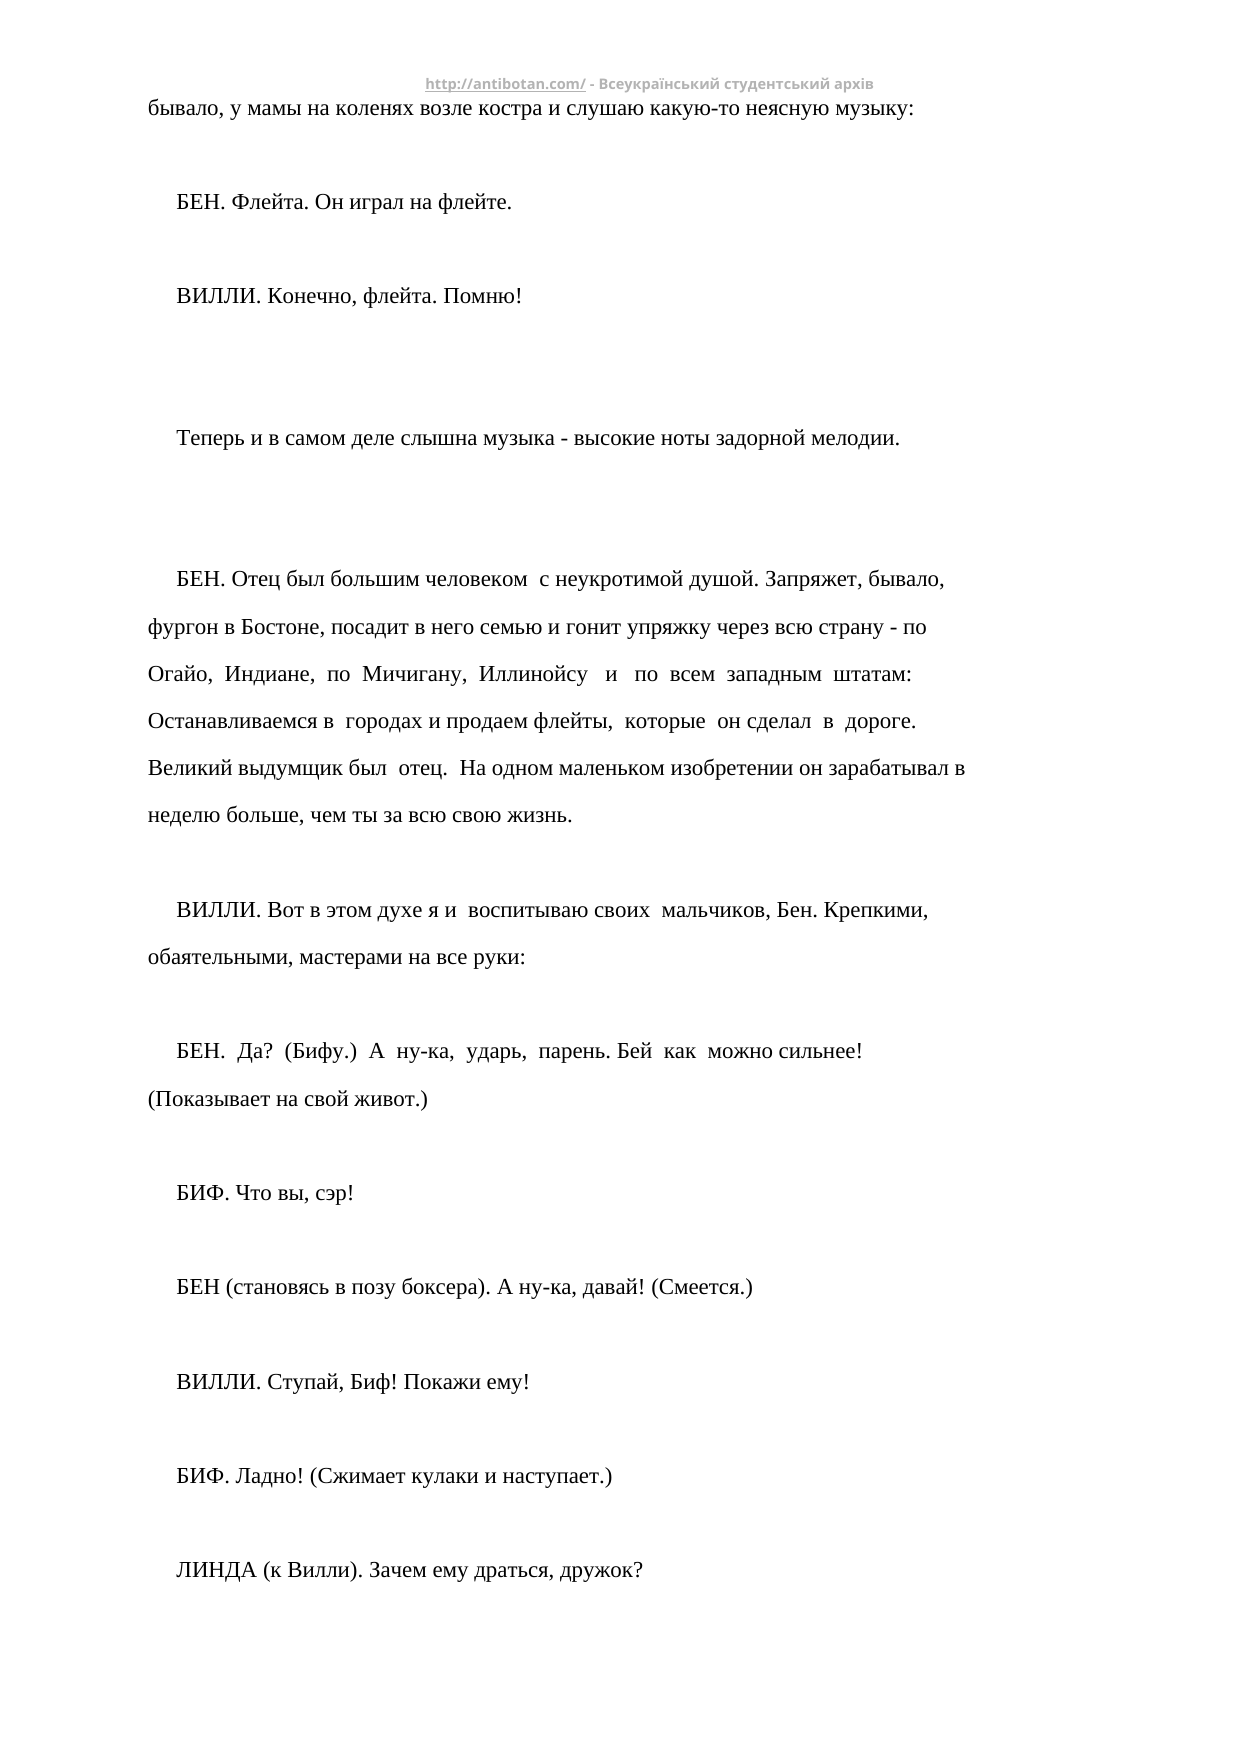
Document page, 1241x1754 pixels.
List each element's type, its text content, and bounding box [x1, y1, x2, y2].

text Останавливаемся в городах и продаем флейты, которые он сделал в дороге. [148, 707, 1152, 733]
text ВИЛЛИ. Конечно, флейта. Помню! [148, 282, 1152, 309]
text БЕН. Флейта. Он играл на флейте. [148, 188, 1152, 214]
text БИФ. Что вы, сэр! [148, 1179, 1152, 1205]
text БЕН (становясь в позу боксера). А ну-ка, давай! (Смеется.) [148, 1273, 1152, 1300]
text Огайо, Индиане, по Мичигану, Иллинойсу и по всем западным штатам: [148, 660, 1152, 686]
text обаятельными, мастерами на все руки: [148, 943, 1152, 969]
text БИФ. Ладно! (Сжимает кулаки и наступает.) [148, 1462, 1152, 1488]
text ВИЛЛИ. Ступай, Биф! Покажи ему! [148, 1368, 1152, 1394]
text Теперь и в самом деле слышна музыка - высокие ноты задорной мелодии. [148, 424, 1152, 450]
text фургон в Бостоне, посадит в него семью и гонит упряжку через всю страну - по [148, 613, 1152, 639]
text (Показывает на свой живот.) [148, 1084, 1152, 1111]
text Великий выдумщик был отец. На одном маленьком изобретении он зарабатывал в [148, 754, 1152, 781]
text БЕН. Да? (Бифу.) А ну-ка, ударь, парень. Бей как можно сильнее! [148, 1037, 1152, 1064]
text БЕН. Отец был большим человеком с неукротимой душой. Запряжет, бывало, [148, 566, 1152, 592]
text бывало, у мамы на коленях возле костра и слушаю какую-то неясную музыку: [148, 94, 1152, 120]
text неделю больше, чем ты за всю свою жизнь. [148, 801, 1152, 828]
text ВИЛЛИ. Вот в этом духе я и воспитываю своих мальчиков, Бен. Крепкими, [148, 896, 1152, 922]
text ЛИНДА (к Вилли). Зачем ему драться, дружок? [148, 1556, 1152, 1583]
